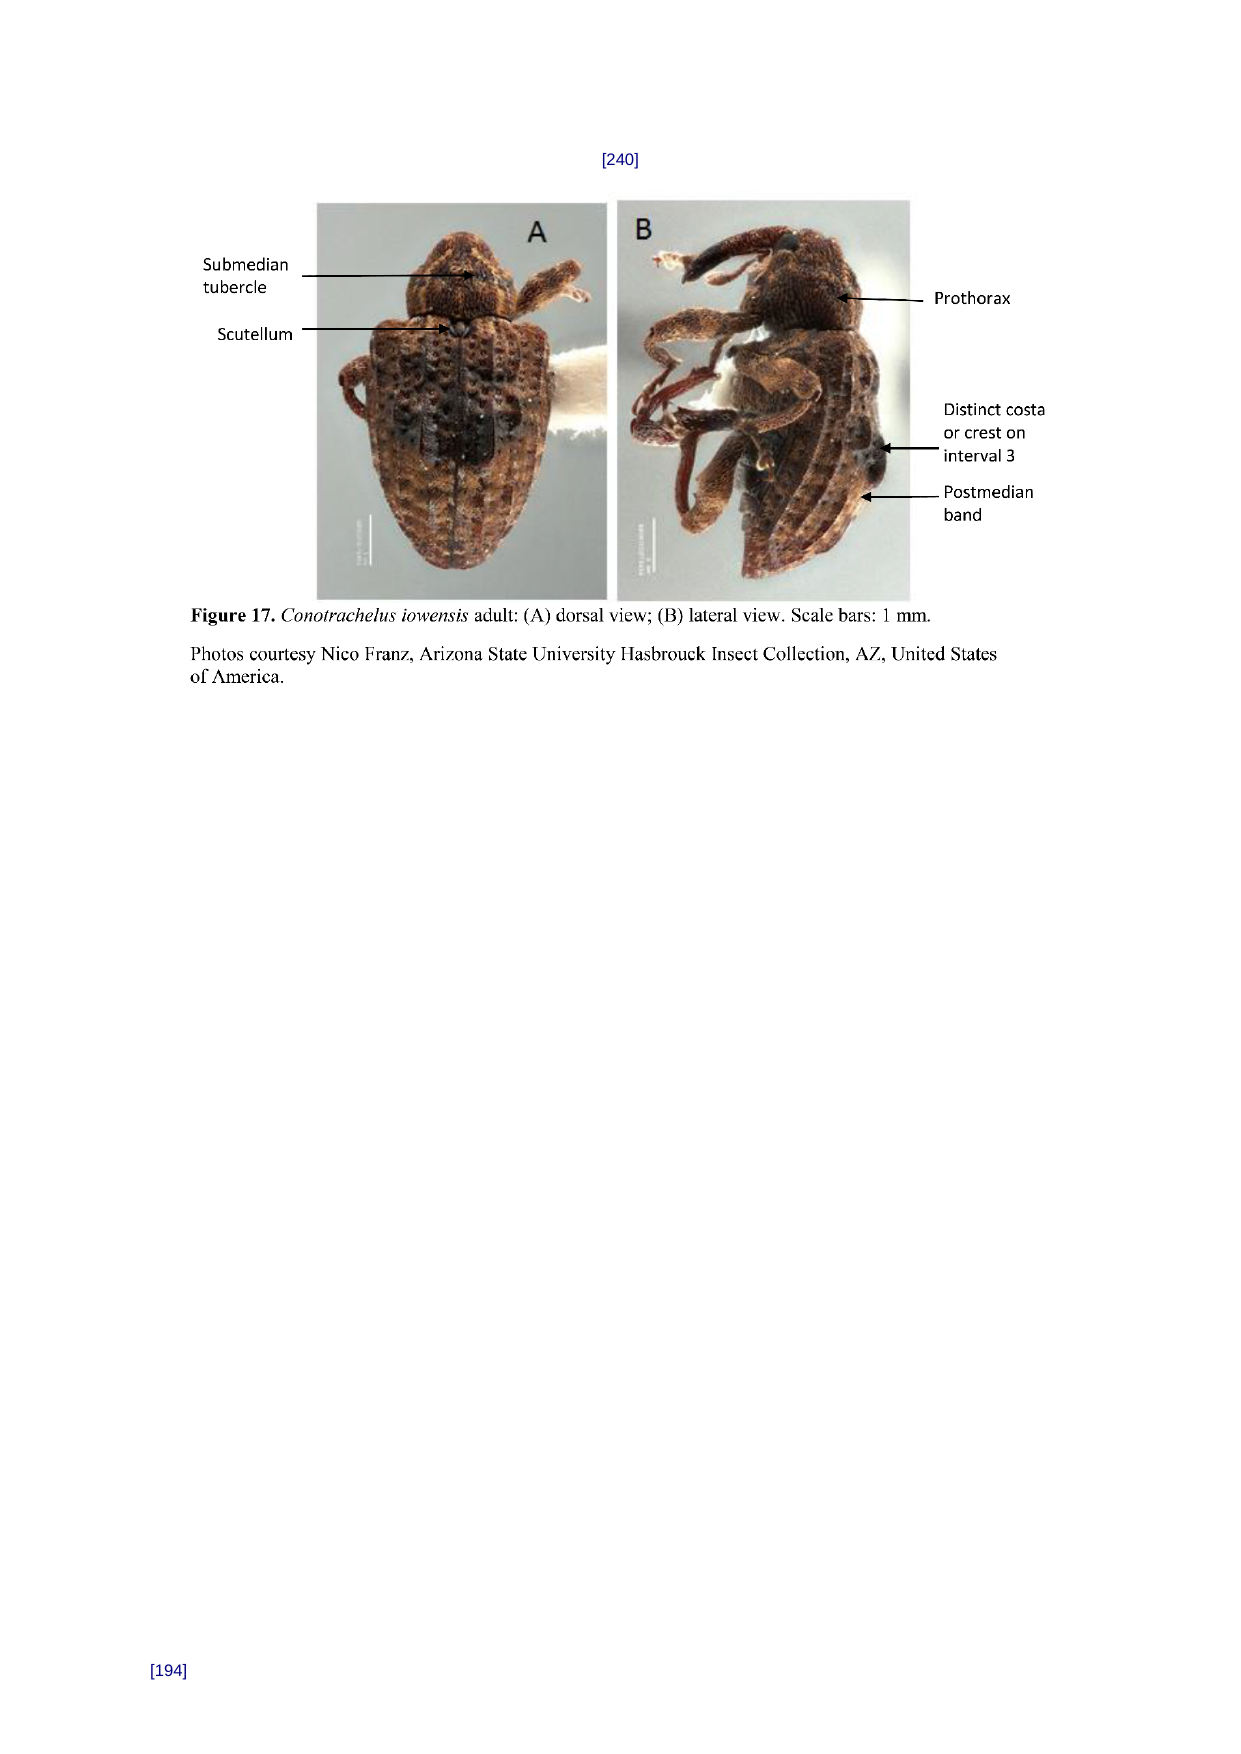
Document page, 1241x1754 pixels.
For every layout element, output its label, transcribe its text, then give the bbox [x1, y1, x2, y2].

text [240] [150, 150, 1090, 169]
picture [150, 169, 1091, 854]
